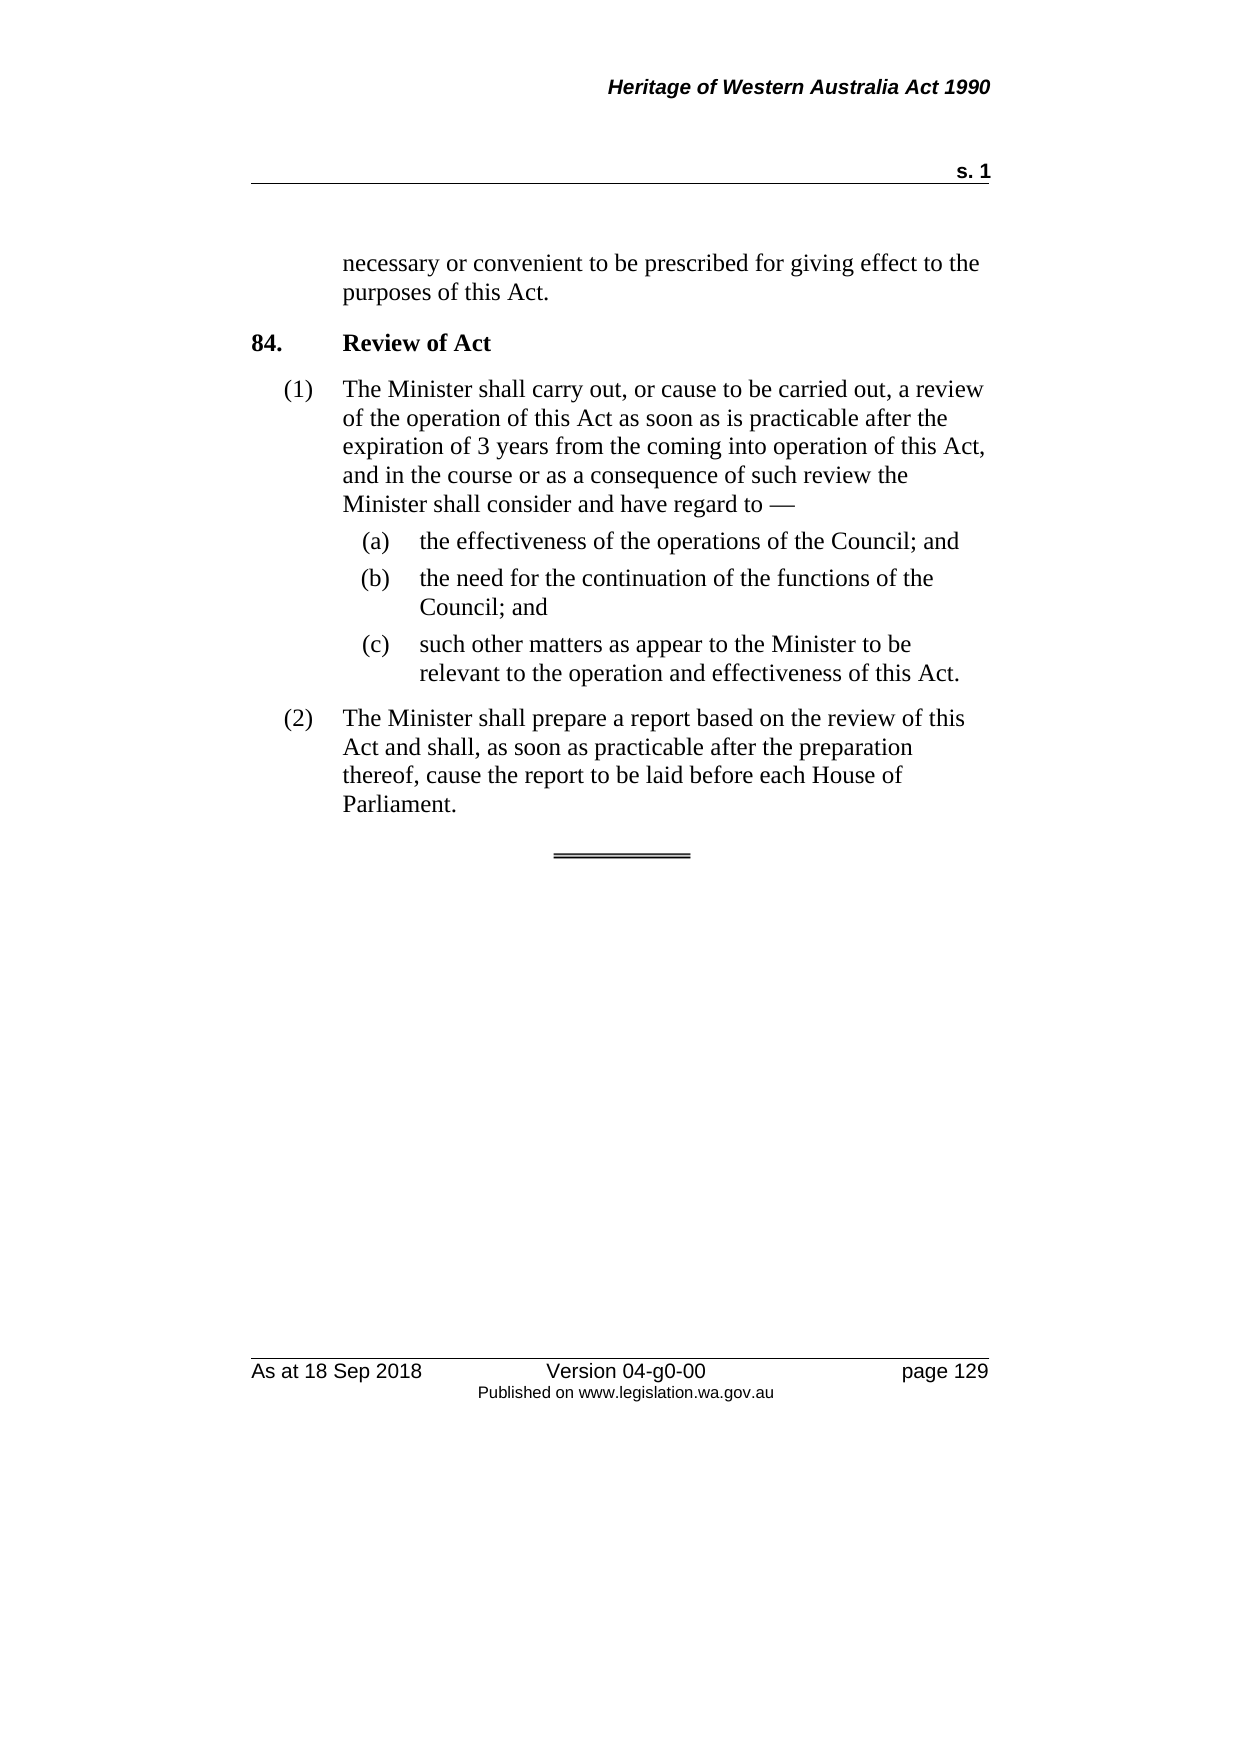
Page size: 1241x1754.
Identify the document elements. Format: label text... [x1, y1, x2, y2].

text (1) The Minister shall carry out, or cause to be carried out, a review of the operation of this Act as soon as is practicable after the expiration of 3 years from the coming into operation of this Act, and in the course or as a consequence of such review the Minister shall consider and have regard to — [251, 374, 989, 518]
text (b) the need for the continuation of the functions of the Council; and [251, 563, 989, 621]
subtitle 84. Review of Act [251, 328, 989, 357]
text (2) The Minister shall prepare a report based on the review of this Act and shall, as soon as practicable after the preparation thereof, cause the report to be laid before each House of Parliament. [251, 703, 989, 818]
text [251, 248, 989, 306]
picture [543, 843, 697, 872]
text (a) the effectiveness of the operations of the Council; and [251, 526, 989, 555]
text (c) such other matters as appear to the Minister to be relevant to the operation and effectiveness of this Act. [251, 629, 989, 686]
